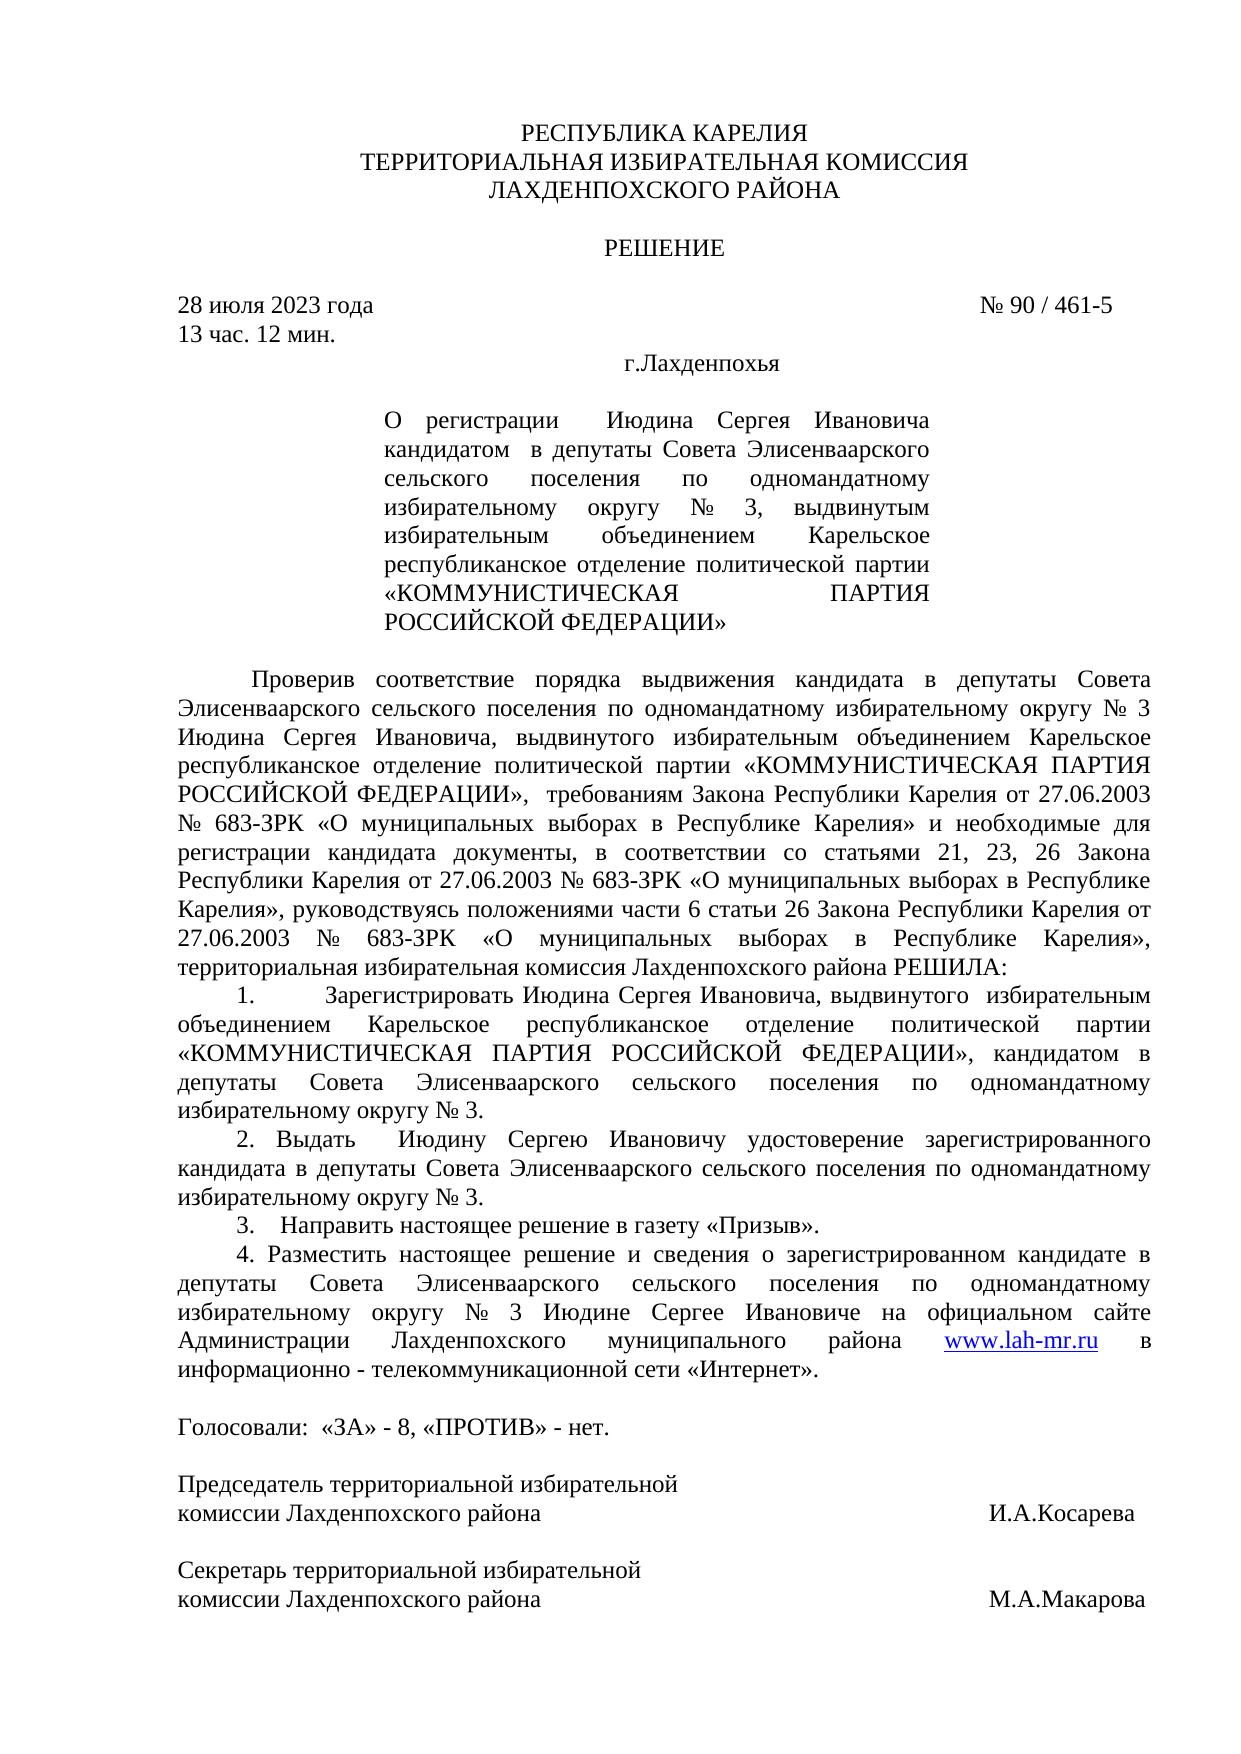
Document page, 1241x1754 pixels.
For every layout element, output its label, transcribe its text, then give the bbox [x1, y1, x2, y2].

text ТЕРРИТОРИАЛЬНАЯ ИЗБИРАТЕЛЬНАЯ КОМИССИЯ [177, 147, 1152, 176]
text 13 час. 12 мин. [177, 319, 1152, 348]
text Голосовали: «ЗА» - 8, «ПРОТИВ» - нет. [177, 1412, 1152, 1441]
text ЛАХДЕНПОХСКОГО РАЙОНА [177, 176, 1152, 204]
text РЕСПУБЛИКА КАРЕЛИЯ [177, 118, 1152, 147]
text О регистрации Июдина Сергея Ивановича кандидатом в депутаты Совета Элисенваарского сельского поселения по одномандатному избирательному округу № 3, выдвинутым избирательным объединением Карельское республиканское отделение политической партии «КОММУНИСТИЧЕСКАЯ ПАРТИЯ РОССИЙСКОЙ ФЕДЕРАЦИИ» [384, 406, 930, 636]
text комиссии Лахденпохского района И.А.Косарева [177, 1498, 1152, 1527]
text 2. Выдать Июдину Сергею Ивановичу удостоверение зарегистрированного кандидата в депутаты Совета Элисенваарского сельского поселения по одномандатному избирательному округу № 3. [177, 1124, 1152, 1211]
text 4. Разместить настоящее решение и сведения о зарегистрированном кандидате в депутаты Совета Элисенваарского сельского поселения по одномандатному избирательному округу № 3 Июдине Сергее Ивановиче на официальном сайте Администрации Лахденпохского муниципального района www.lah-mr.ru в информационно - телекоммуникационной сети «Интернет». [177, 1239, 1152, 1383]
text г.Лахденпохья [177, 348, 1152, 377]
text Секретарь территориальной избирательной [177, 1556, 1152, 1584]
text РЕШЕНИЕ [177, 233, 1152, 262]
text Председатель территориальной избирательной [177, 1469, 1152, 1498]
text комиссии Лахденпохского района М.А.Макарова [177, 1584, 1152, 1613]
text Проверив соответствие порядка выдвижения кандидата в депутаты Совета Элисенваарского сельского поселения по одномандатному избирательному округу № 3 Июдина Сергея Ивановича, выдвинутого избирательным объединением Карельское республиканское отделение политической партии «КОММУНИСТИЧЕСКАЯ ПАРТИЯ РОССИЙСКОЙ ФЕДЕРАЦИИ», требованиям Закона Республики Карелия от 27.06.2003 № 683-ЗРК «О муниципальных выборах в Республике Карелия» и необходимые для регистрации кандидата документы, в соответствии со статьями 21, 23, 26 Закона Республики Карелия от 27.06.2003 № 683-ЗРК «О муниципальных выборах в Республике Карелия», руководствуясь положениями части 6 статьи 26 Закона Республики Карелия от 27.06.2003 № 683-ЗРК «О муниципальных выборах в Республике Карелия», территориальная избирательная комиссия Лахденпохского района РЕШИЛА: [177, 664, 1152, 981]
text 28 июля 2023 года № 90 / 461-5 [177, 291, 1152, 319]
list Зарегистрировать Июдина Сергея Ивановича, выдвинутого избирательным объединением Карельское республиканское отделение политической партии «КОММУНИСТИЧЕСКАЯ ПАРТИЯ РОССИЙСКОЙ ФЕДЕРАЦИИ», кандидатом в депутаты Совета Элисенваарского сельского поселения по одномандатному избирательному округу № 3. [177, 981, 1152, 1124]
text 3. Направить настоящее решение в газету «Призыв». [177, 1211, 1152, 1239]
